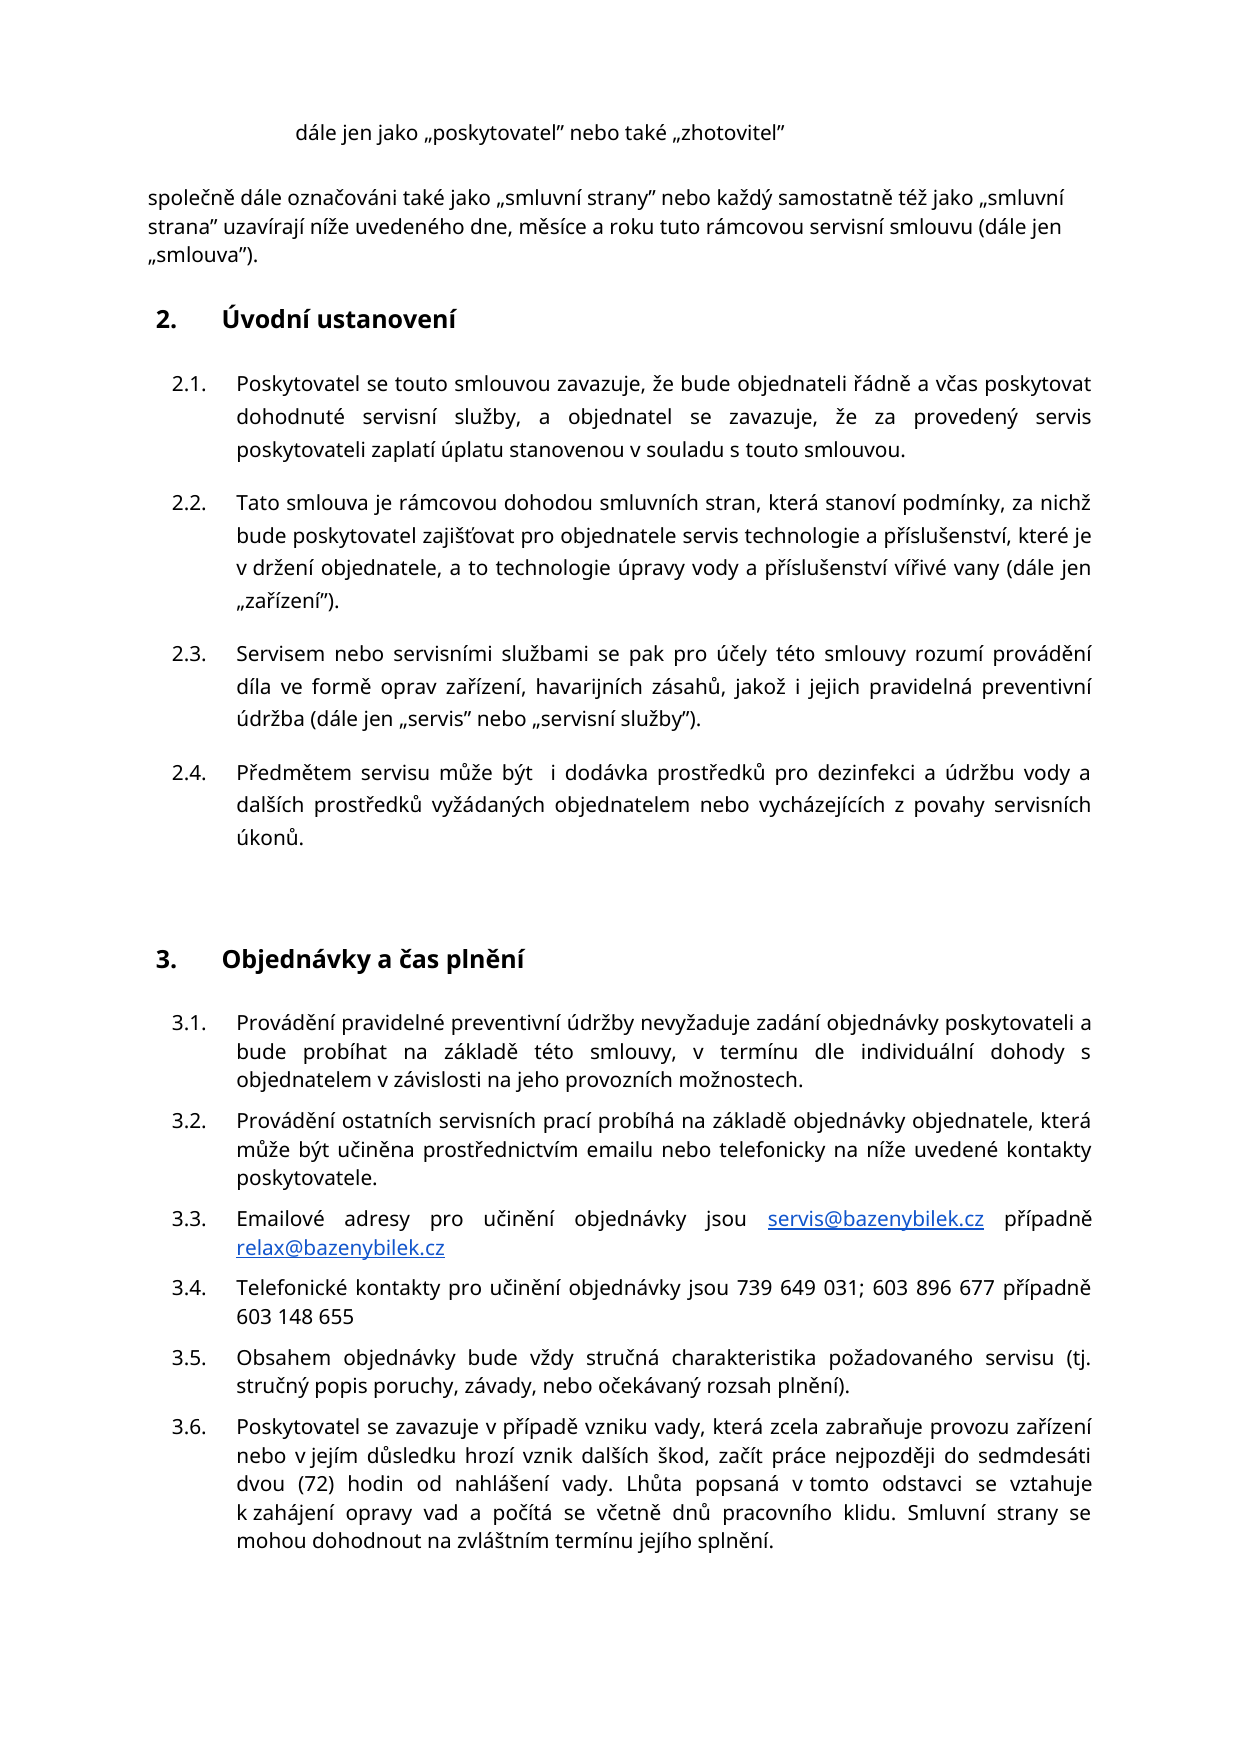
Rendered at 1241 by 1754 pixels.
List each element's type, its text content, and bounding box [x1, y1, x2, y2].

list Obsahem objednávky bude vždy stručná charakteristika požadovaného servisu (tj. stručný popis poruchy, závady, nebo očekávaný rozsah plnění). [207, 1343, 1093, 1400]
list Tato smlouva je rámcovou dohodou smluvních stran, která stanoví podmínky, za nichž bude poskytovatel zajišťovat pro objednatele servis technologie a příslušenství, které je v držení objednatele, a to technologie úpravy vody a příslušenství vířivé vany (dále jen „zařízení”). [207, 488, 1093, 614]
list Předmětem servisu může být i dodávka prostředků pro dezinfekci a údržbu vody a dalších prostředků vyžádaných objednatelem nebo vycházejících z povahy servisních úkonů. [207, 758, 1093, 852]
text dále jen jako „poskytovatel” nebo také „zhotovitel” [295, 118, 1093, 147]
list Telefonické kontakty pro učinění objednávky jsou 739 649 031; 603 896 677 případně 603 148 655 [207, 1273, 1093, 1330]
list Poskytovatel se zavazuje v případě vzniku vady, která zcela zabraňuje provozu zařízení nebo v jejím důsledku hrozí vznik dalších škod, začít práce nejpozději do sedmdesáti dvou (72) hodin od nahlášení vady. Lhůta popsaná v tomto odstavci se vztahuje k zahájení opravy vad a počítá se včetně dnů pracovního klidu. Smluvní strany se mohou dohodnout na zvláštním termínu jejího splnění. [207, 1412, 1093, 1554]
subtitle Úvodní ustanovení [177, 301, 1093, 335]
list Provádění pravidelné preventivní údržby nevyžaduje zadání objednávky poskytovateli a bude probíhat na základě této smlouvy, v termínu dle individuální dohody s objednatelem v závislosti na jeho provozních možnostech. [207, 1008, 1093, 1094]
subtitle Objednávky a čas plnění [177, 942, 1093, 976]
text společně dále označováni také jako „smluvní strany” nebo každý samostatně též jako „smluvní strana” uzavírají níže uvedeného dne, měsíce a roku tuto rámcovou servisní smlouvu (dále jen „smlouva”). [148, 183, 1093, 269]
list Emailové adresy pro učinění objednávky jsou servis@bazenybilek.cz případně relax@bazenybilek.cz [207, 1204, 1093, 1261]
list Poskytovatel se touto smlouvou zavazuje, že bude objednateli řádně a včas poskytovat dohodnuté servisní služby, a objednatel se zavazuje, že za provedený servis poskytovateli zaplatí úplatu stanovenou v souladu s touto smlouvou. [207, 369, 1093, 463]
list Servisem nebo servisními službami se pak pro účely této smlouvy rozumí provádění díla ve formě oprav zařízení, havarijních zásahů, jakož i jejich pravidelná preventivní údržba (dále jen „servis” nebo „servisní služby”). [207, 639, 1093, 733]
list Provádění ostatních servisních prací probíhá na základě objednávky objednatele, která může být učiněna prostřednictvím emailu nebo telefonicky na níže uvedené kontakty poskytovatele. [207, 1106, 1093, 1192]
